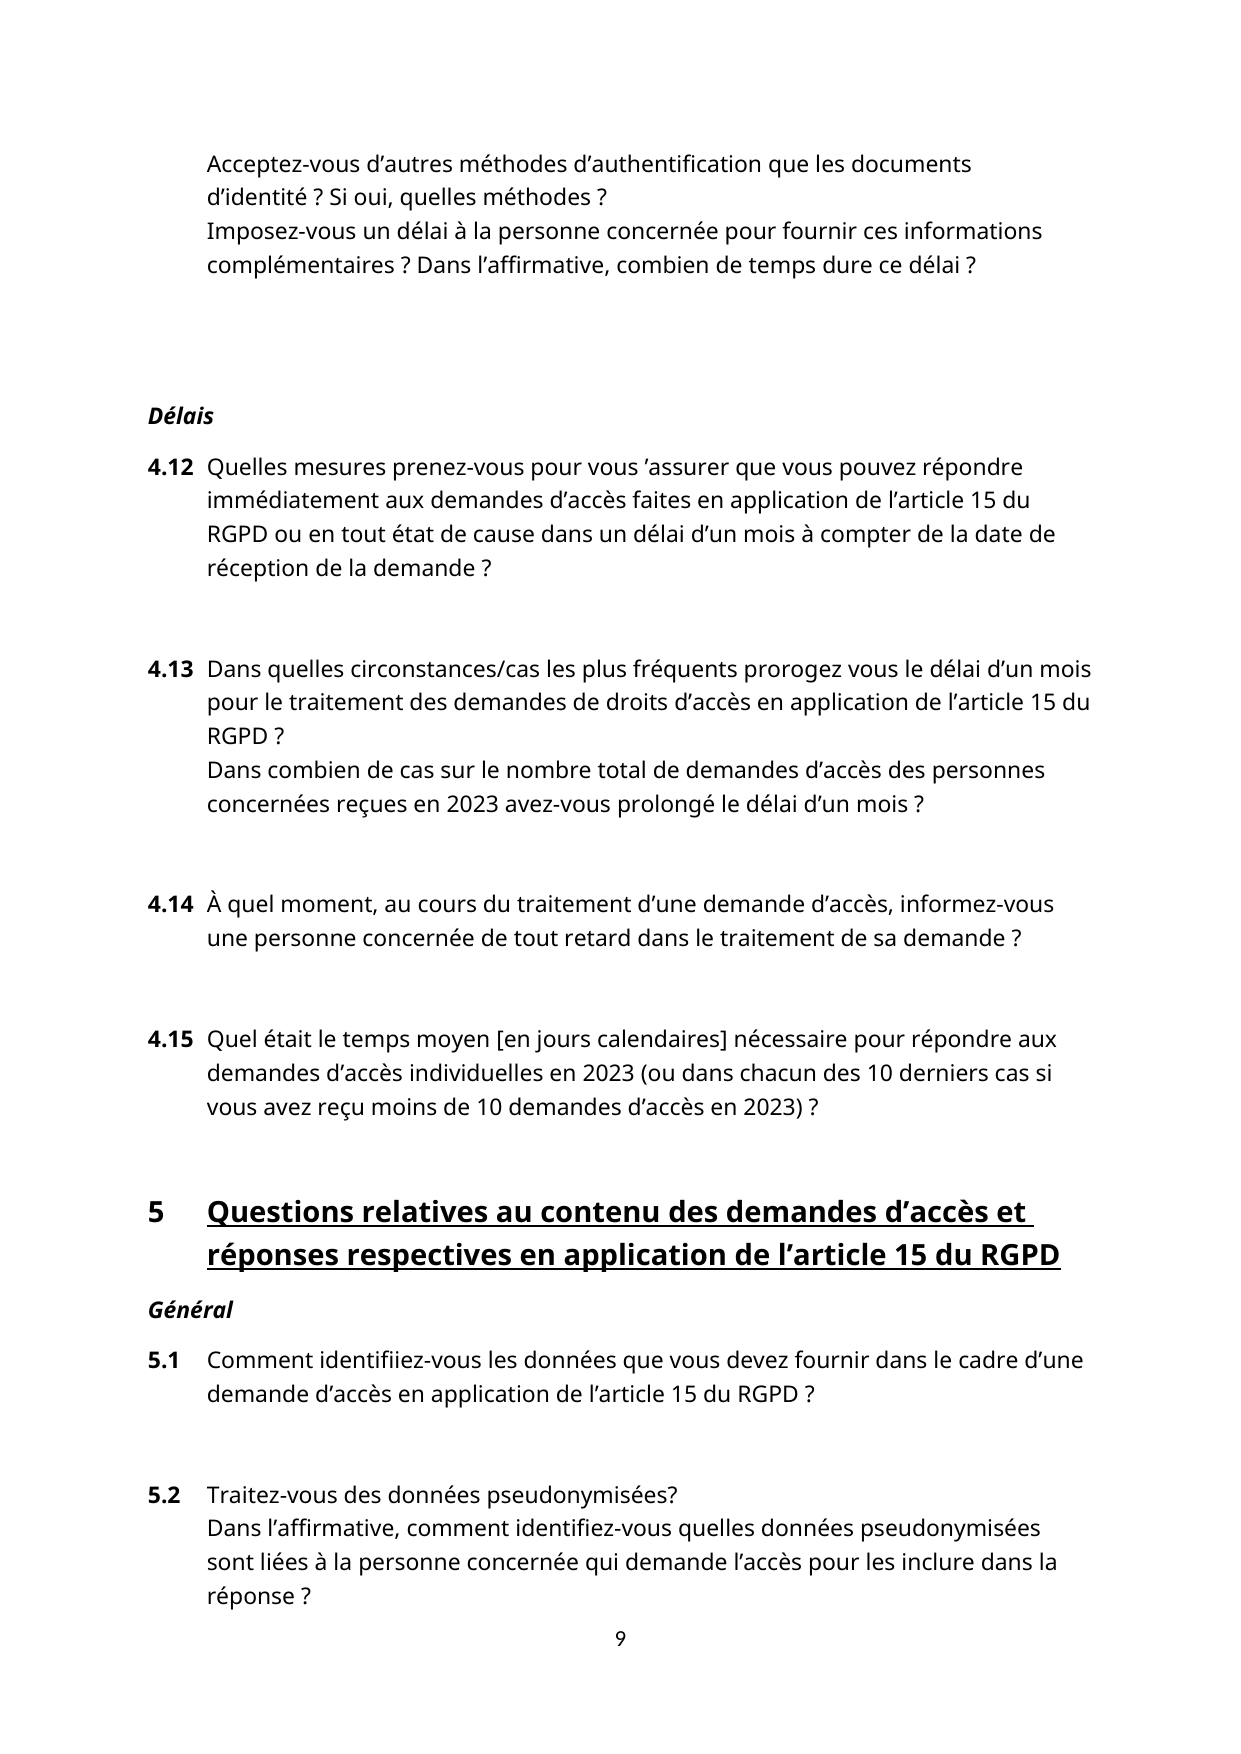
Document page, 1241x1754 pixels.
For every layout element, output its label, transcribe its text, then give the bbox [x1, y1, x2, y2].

list Comment identifiiez-vous les données que vous devez fournir dans le cadre d’une demande d’accès en application de l’article 15 du RGPD ? [148, 1344, 1093, 1409]
list Dans quelles circonstances/cas les plus fréquents prorogez vous le délai d’un mois pour le traitement des demandes de droits d’accès en application de l’article 15 du RGPD ? Dans combien de cas sur le nombre total de demandes d’accès des personnes concernées reçues en 2023 avez-vous prolongé le délai d’un mois ? [148, 653, 1093, 819]
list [148, 148, 1093, 213]
text Général [148, 1294, 1093, 1325]
list Quel était le temps moyen [en jours calendaires] nécessaire pour répondre aux demandes d’accès individuelles en 2023 (ou dans chacun des 10 derniers cas si vous avez reçu moins de 10 demandes d’accès en 2023) ? [148, 1023, 1093, 1122]
list Quelles mesures prenez-vous pour vous ’assurer que vous pouvez répondre immédiatement aux demandes d’accès faites en application de l’article 15 du RGPD ou en tout état de cause dans un délai d’un mois à compter de la date de réception de la demande ? [148, 451, 1093, 583]
list À quel moment, au cours du traitement d’une demande d’accès, informez-vous une personne concernée de tout retard dans le traitement de sa demande ? [148, 888, 1093, 953]
list Questions relatives au contenu des demandes d’accès et réponses respectives en application de l’article 15 du RGPD [148, 1191, 1093, 1274]
list Traitez-vous des données pseudonymisées? Dans l’affirmative, comment identifiez-vous quelles données pseudonymisées sont liées à la personne concernée qui demande l’accès pour les inclure dans la réponse ? [148, 1479, 1093, 1611]
text Délais [148, 400, 1093, 431]
list Imposez-vous un délai à la personne concernée pour fournir ces informations complémentaires ? Dans l’affirmative, combien de temps dure ce délai ? [207, 215, 1093, 280]
